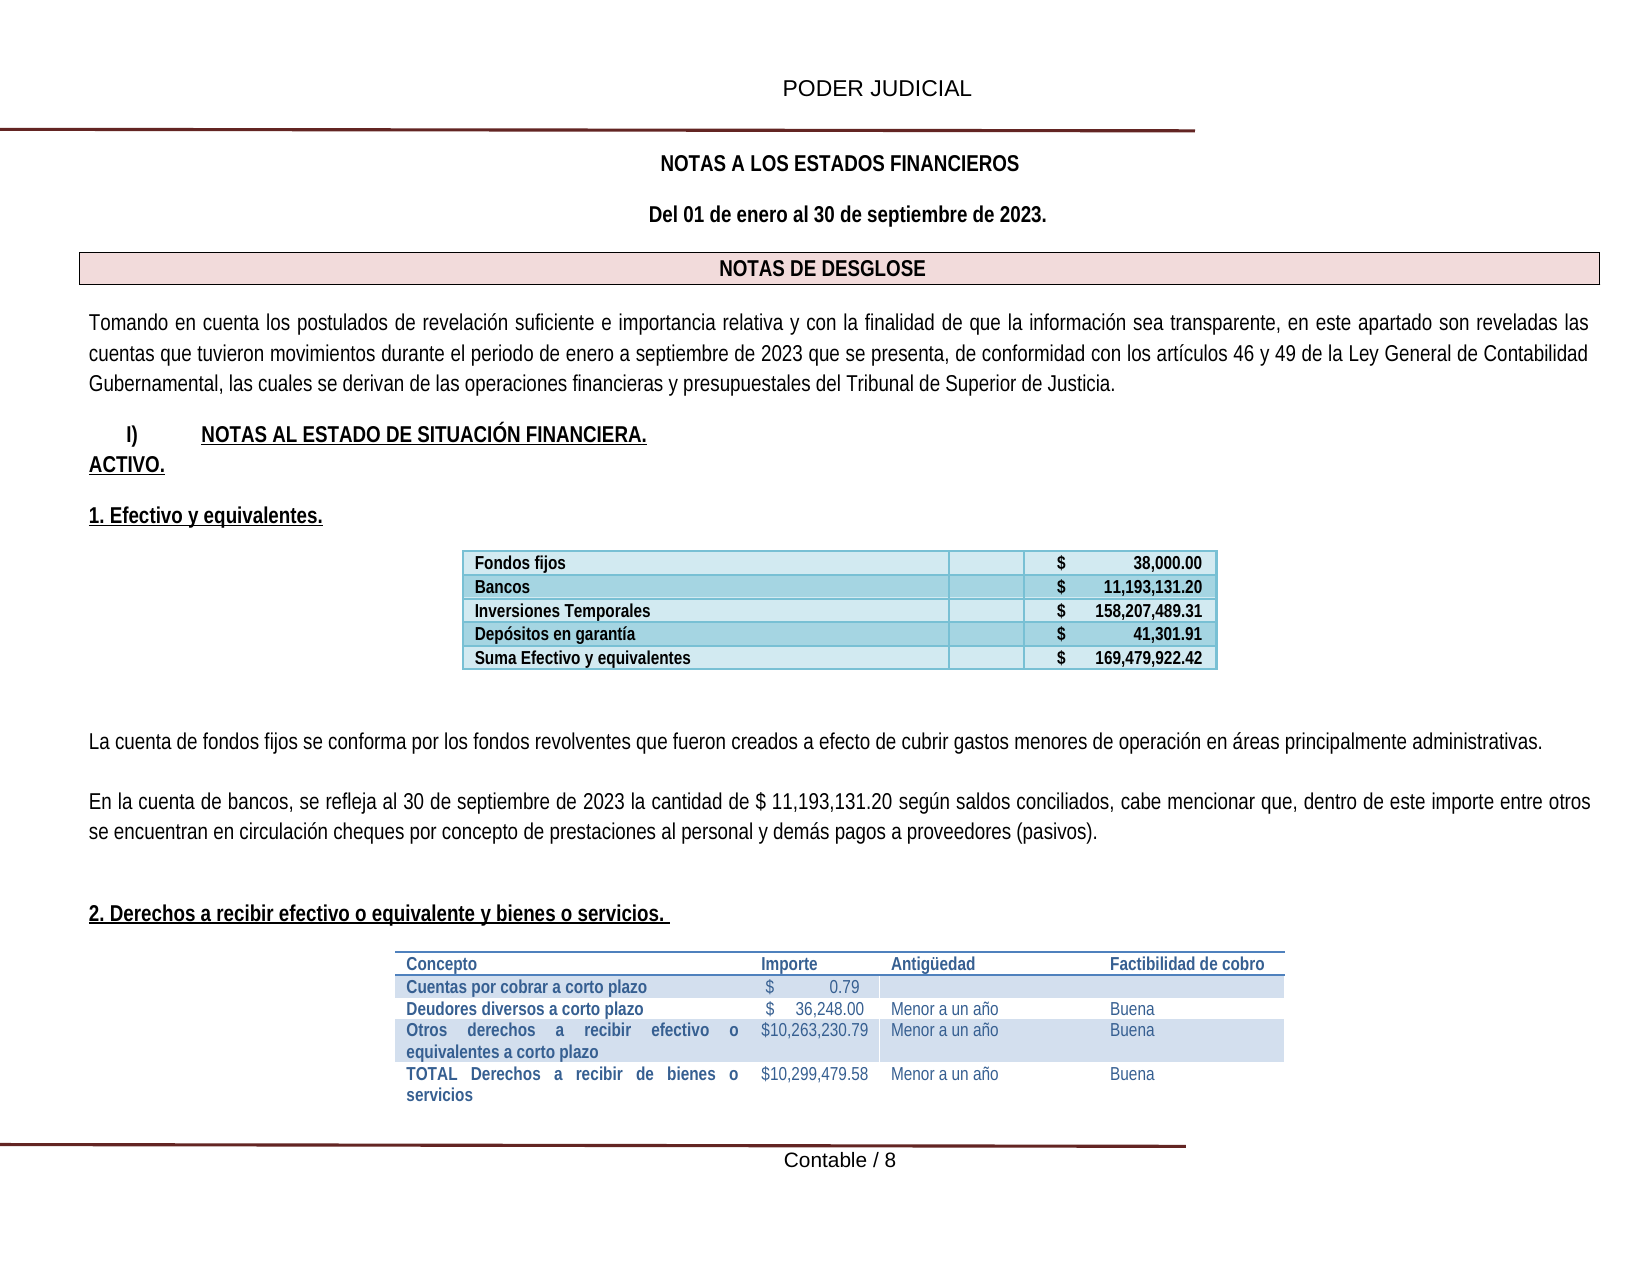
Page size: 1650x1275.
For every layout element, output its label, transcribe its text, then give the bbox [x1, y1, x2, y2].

table_cell [880, 976, 1099, 998]
text 2. Derechos a recibir efectivo o equivalente y bienes o servicios. [89, 899, 1591, 926]
table_header Importe [750, 953, 879, 974]
list NOTAS AL ESTADO DE SITUACIÓN FINANCIERA. [126, 421, 1591, 447]
table_cell $ 169,479,922.42 [1025, 647, 1215, 668]
table_header Factibilidad de cobro [1099, 953, 1284, 974]
table_cell Buena [1099, 998, 1284, 1019]
table_cell Cuentas por cobrar a corto plazo [395, 976, 750, 998]
table_cell Bancos [464, 576, 948, 597]
text 1. Efectivo y equivalentes. [89, 502, 1591, 528]
table_header Concepto [395, 953, 750, 974]
table_cell Deudores diversos a corto plazo [395, 998, 750, 1019]
text ACTIVO. [89, 451, 1591, 477]
text Tomando en cuenta los postulados de revelación suficiente e importancia relativa y con la finalidad de que la información sea transparente, en este apartado son reveladas las cuentas que tuvieron movimientos durante el periodo de enero a septiembre de 2023 que se presenta, de conformidad con los artículos 46 y 49 de la Ley General de Contabilidad Gubernamental, las cuales se derivan de las operaciones financieras y presupuestales del Tribunal de Superior de Justicia. [89, 309, 1591, 396]
table_header $ 38,000.00 [1025, 552, 1215, 574]
text La cuenta de fondos fijos se conforma por los fondos revolventes que fueron creados a efecto de cubrir gastos menores de operación en áreas principalmente administrativas. [89, 728, 1591, 754]
table_cell Buena [1099, 1019, 1284, 1062]
table_header [950, 552, 1023, 574]
table_cell Suma Efectivo y equivalentes [464, 647, 948, 668]
table_cell $ 0.79 [750, 976, 879, 998]
table_cell Buena [1099, 1063, 1284, 1106]
table_cell $10,299,479.58 [750, 1063, 879, 1106]
table_cell TOTAL Derechos a recibir de bienes o servicios [395, 1063, 750, 1106]
table_cell [950, 600, 1023, 621]
table_cell [950, 576, 1023, 597]
text Del 01 de enero al 30 de septiembre de 2023. [89, 201, 1591, 227]
text En la cuenta de bancos, se refleja al 30 de septiembre de 2023 la cantidad de $ 11,193,131.20 según saldos conciliados, cabe mencionar que, dentro de este importe entre otros se encuentran en circulación cheques por concepto de prestaciones al personal y demás pagos a proveedores (pasivos). [89, 788, 1591, 844]
table_cell $ 158,207,489.31 [1025, 600, 1215, 621]
table_cell [950, 623, 1023, 645]
text NOTAS A LOS ESTADOS FINANCIEROS [89, 150, 1591, 176]
table_cell [1099, 976, 1284, 998]
table_cell $ 36,248.00 [750, 998, 879, 1019]
table_cell Menor a un año [880, 1063, 1099, 1106]
table_cell $ 41,301.91 [1025, 623, 1215, 645]
table_cell Menor a un año [880, 998, 1099, 1019]
table_cell $10,263,230.79 [750, 1019, 879, 1062]
table_cell [950, 647, 1023, 668]
table_cell Otros derechos a recibir efectivo o equivalentes a corto plazo [395, 1019, 750, 1062]
table_cell $ 11,193,131.20 [1025, 576, 1215, 597]
text NOTAS DE DESGLOSE [80, 253, 1599, 284]
table_header Fondos fijos [464, 552, 948, 574]
table_cell Depósitos en garantía [464, 623, 948, 645]
table_cell Inversiones Temporales [464, 600, 948, 621]
table_header Antigüedad [880, 953, 1099, 974]
table_cell Menor a un año [880, 1019, 1099, 1062]
